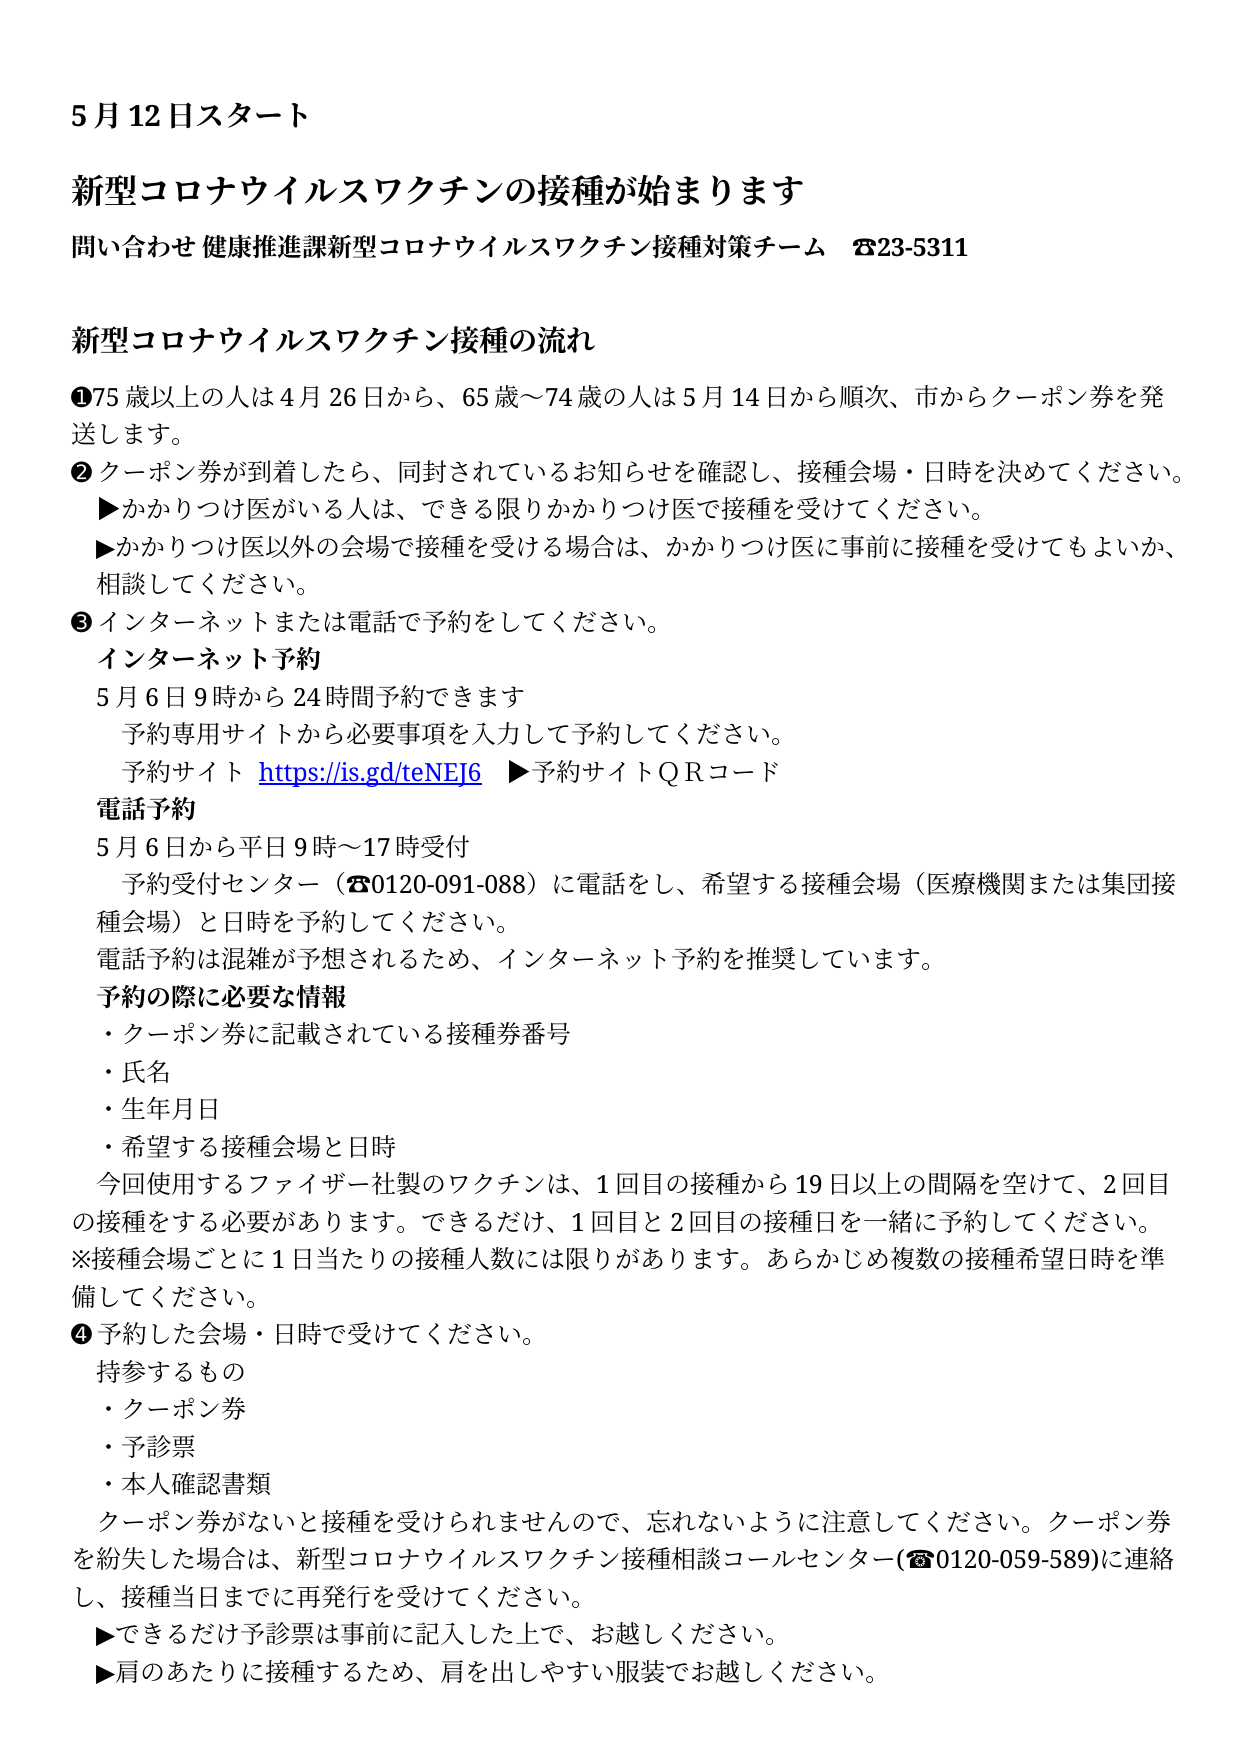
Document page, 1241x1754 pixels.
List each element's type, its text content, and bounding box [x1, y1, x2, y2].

text 今回使用するファイザー社製のワクチンは、1回目の接種から19日以上の間隔を空けて、2回目の接種をする必要があります。できるだけ、1回目と2回目の接種日を一緒に予約してください。 [71, 1164, 1181, 1239]
text 持参するもの [71, 1352, 1181, 1389]
text 電話予約 [71, 789, 1181, 827]
text ➍予約した会場・日時で受けてください。 [71, 1314, 1181, 1352]
text ・希望する接種会場と日時 [71, 1127, 1181, 1164]
text 予約専用サイトから必要事項を入力して予約してください。 [71, 714, 1181, 752]
text 5月6日9時から24時間予約できます [71, 677, 1181, 714]
text 相談してください。 [71, 564, 1181, 602]
text ▶肩のあたりに接種するため、肩を出しやすい服装でお越しください。 [71, 1652, 1181, 1689]
text ▶できるだけ予診票は事前に記入した上で、お越しください。 [71, 1614, 1181, 1652]
text ・クーポン券に記載されている接種券番号 [71, 1014, 1181, 1052]
text 問い合わせ 健康推進課新型コロナウイルスワクチン接種対策チーム ☎23-5311 [71, 227, 1181, 264]
text ➊75歳以上の人は4月26日から、65歳～74歳の人は5月14日から順次、市からクーポン券を発送します。 [71, 377, 1181, 452]
text インターネット予約 [71, 639, 1181, 677]
text 電話予約は混雑が予想されるため、インターネット予約を推奨しています。 [71, 939, 1181, 977]
text 5月12日スタート [71, 77, 1181, 152]
text ※接種会場ごとに1日当たりの接種人数には限りがあります。あらかじめ複数の接種希望日時を準備してください。 [71, 1239, 1181, 1314]
text 予約サイト https://is.gd/teNEJ6 ▶予約サイトＱＲコード [71, 752, 1181, 789]
text ・生年月日 [71, 1089, 1181, 1127]
text 予約の際に必要な情報 [71, 977, 1181, 1014]
text 種会場）と日時を予約してください。 [71, 902, 1181, 939]
text ・クーポン券 [71, 1389, 1181, 1427]
text ・氏名 [71, 1052, 1181, 1089]
text 5月6日から平日9時～17時受付 [71, 827, 1181, 864]
text 新型コロナウイルスワクチン接種の流れ [71, 302, 1181, 377]
text ・本人確認書類 [71, 1464, 1181, 1502]
text 新型コロナウイルスワクチンの接種が始まります [71, 152, 1181, 227]
text 予約受付センター（☎0120-091-088）に電話をし、希望する接種会場（医療機関または集団接 [71, 864, 1181, 902]
text ▶かかりつけ医以外の会場で接種を受ける場合は、かかりつけ医に事前に接種を受けてもよいか、 [71, 527, 1181, 564]
text ➋クーポン券が到着したら、同封されているお知らせを確認し、接種会場・日時を決めてください。▶かかりつけ医がいる人は、できる限りかかりつけ医で接種を受けてください。 [71, 452, 1181, 527]
text ・予診票 [71, 1427, 1181, 1464]
text ➌インターネットまたは電話で予約をしてください。 [71, 602, 1181, 639]
text クーポン券がないと接種を受けられませんので、忘れないように注意してください。クーポン券を紛失した場合は、新型コロナウイルスワクチン接種相談コールセンター(☎0120-059-589)に連絡し、接種当日までに再発行を受けてください。 [71, 1502, 1181, 1614]
